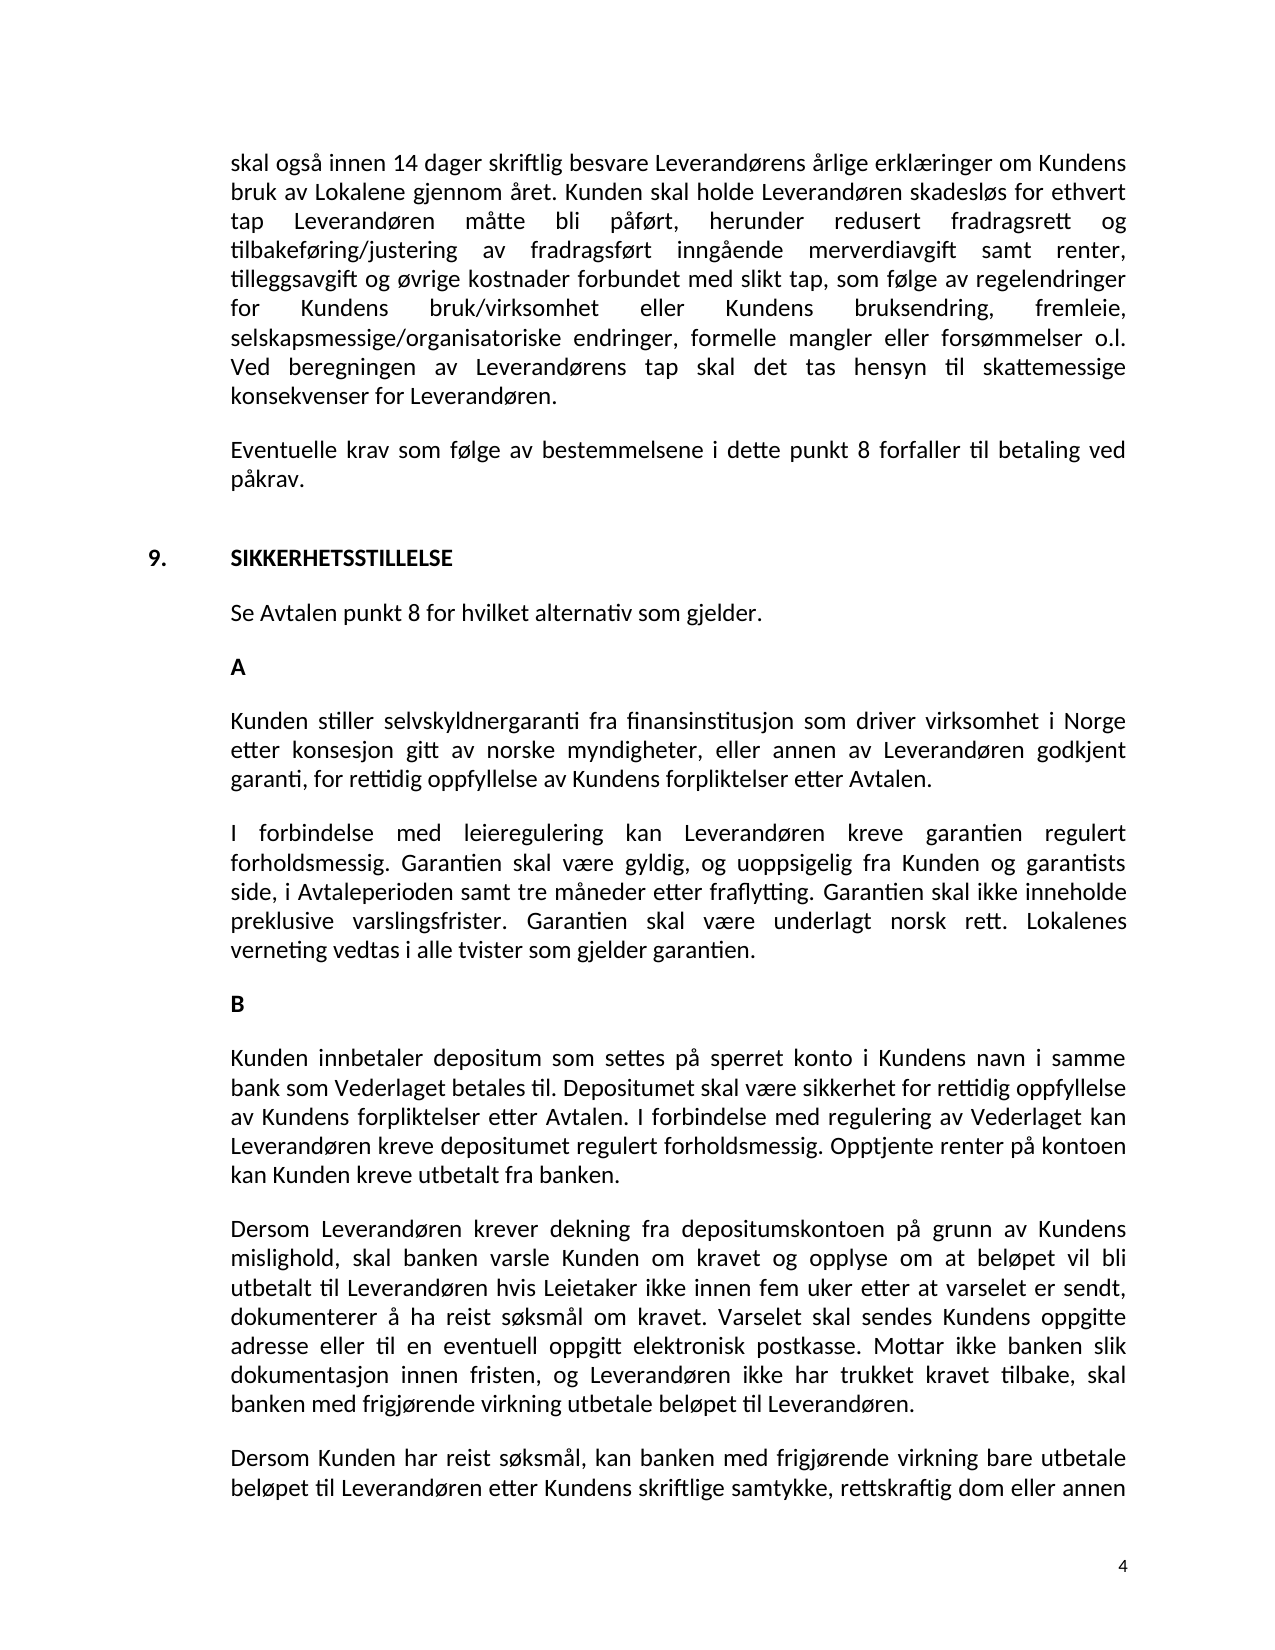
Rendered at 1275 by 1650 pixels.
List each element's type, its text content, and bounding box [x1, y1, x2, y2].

text B [230, 989, 1127, 1018]
text I forbindelse med leieregulering kan Leverandøren kreve garantien regulert forholdsmessig. Garantien skal være gyldig, og uoppsigelig fra Kunden og garantists side, i Avtaleperioden samt tre måneder etter fraflytting. Garantien skal ikke inneholde preklusive varslingsfrister. Garantien skal være underlagt norsk rett. Lokalenes verneting vedtas i alle tvister som gjelder garantien. [230, 818, 1127, 964]
text Eventuelle krav som følge av bestemmelsene i dette punkt 8 forfaller til betaling ved påkrav. [230, 435, 1127, 493]
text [230, 1443, 1127, 1502]
text Se Avtalen punkt 8 for hvilket alternativ som gjelder. [230, 598, 1127, 627]
text Kunden stiller selvskyldnergaranti fra finansinstitusjon som driver virksomhet i Norge etter konsesjon gitt av norske myndigheter, eller annen av Leverandøren godkjent garanti, for rettidig oppfyllelse av Kundens forpliktelser etter Avtalen. [230, 706, 1127, 793]
text Dersom Leverandøren krever dekning fra depositumskontoen på grunn av Kundens mislighold, skal banken varsle Kunden om kravet og opplyse om at beløpet vil bli utbetalt til Leverandøren hvis Leietaker ikke innen fem uker etter at varselet er sendt, dokumenterer å ha reist søksmål om kravet. Varselet skal sendes Kundens oppgitte adresse eller til en eventuell oppgitt elektronisk postkasse. Mottar ikke banken slik dokumentasjon innen fristen, og Leverandøren ikke har trukket kravet tilbake, skal banken med frigjørende virkning utbetale beløpet til Leverandøren. [230, 1214, 1127, 1418]
text A [230, 652, 1127, 681]
text Kunden innbetaler depositum som settes på sperret konto i Kundens navn i samme bank som Vederlaget betales til. Depositumet skal være sikkerhet for rettidig oppfyllelse av Kundens forpliktelser etter Avtalen. I forbindelse med regulering av Vederlaget kan Leverandøren kreve depositumet regulert forholdsmessig. Opptjente renter på kontoen kan Kunden kreve utbetalt fra banken. [230, 1043, 1127, 1189]
subtitle Sikkerhetsstillelse [148, 543, 1127, 573]
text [230, 148, 1127, 410]
